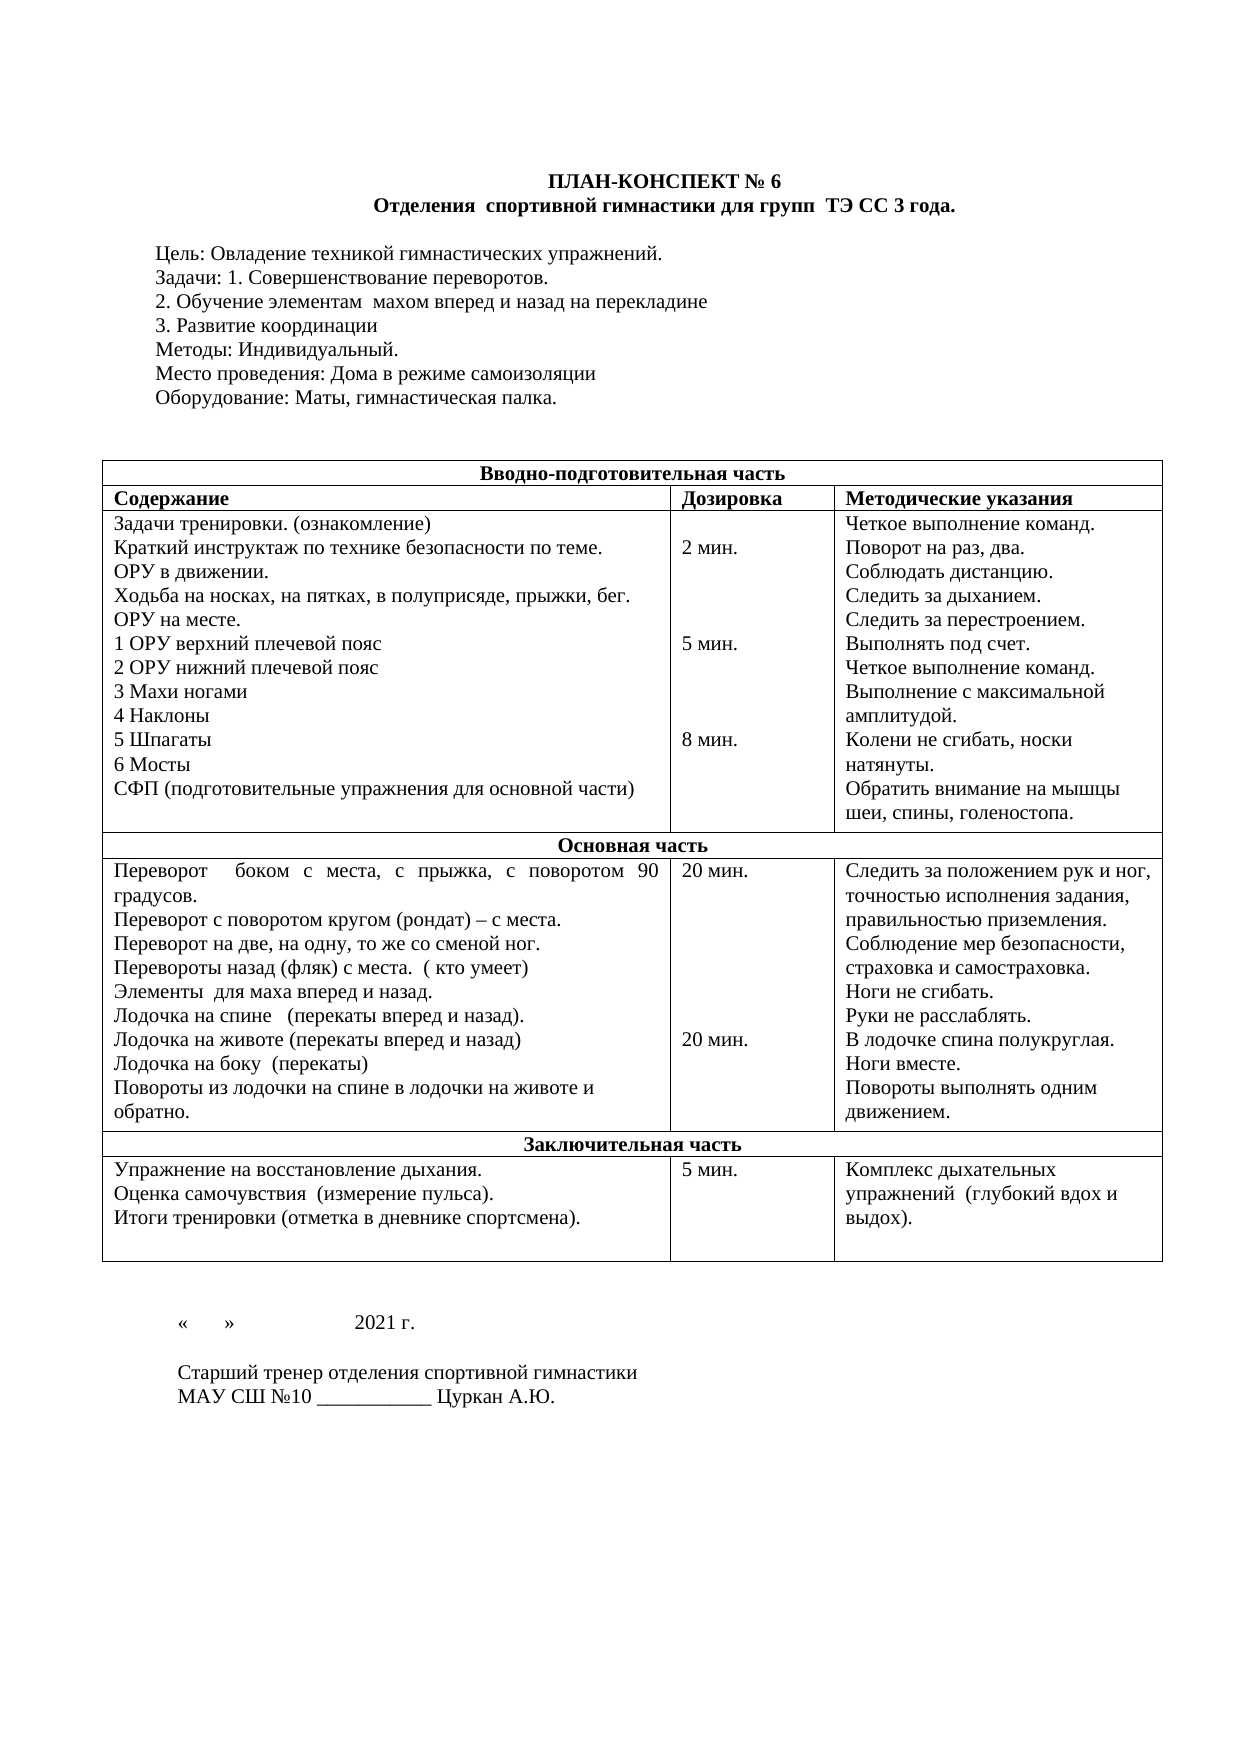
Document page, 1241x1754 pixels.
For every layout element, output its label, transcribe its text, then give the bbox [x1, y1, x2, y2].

table_cell Следить за положением рук и ног, точностью исполнения задания, правильностью приземления. Соблюдение мер безопасности, страховка и самостраховка. Ноги не сгибать. Руки не расслаблять. В лодочке спина полукруглая. Ноги вместе. Повороты выполнять одним движением. [835, 859, 1162, 1131]
table_cell Основная часть [103, 833, 1162, 857]
table_cell Упражнение на восстановление дыхания. Оценка самочувствия (измерение пульса). Итоги тренировки (отметка в дневнике спортсмена). [103, 1157, 670, 1261]
table_cell Дозировка [671, 486, 834, 510]
text « » 2021 г. [177, 1310, 1152, 1334]
table_cell Методические указания [835, 486, 1162, 510]
table_cell 5 мин. [671, 1157, 834, 1261]
table_cell Заключительная часть [103, 1132, 1162, 1156]
text ПЛАН-КОНСПЕКТ № 6 [177, 168, 1152, 193]
table_cell Переворот боком с места, с прыжка, с поворотом 90 градусов. Переворот с поворотом кругом (рондат) – с места. Переворот на две, на одну, то же со сменой ног. Перевороты назад (фляк) с места. ( кто умеет) Элементы для маха вперед и назад. Лодочка на спине (перекаты вперед и назад). Лодочка на животе (перекаты вперед и назад) Лодочка на боку (перекаты) Повороты из лодочки на спине в лодочки на животе и обратно. [103, 859, 670, 1131]
table_header Цель: Овладение техникой гимнастических упражнений. [102, 241, 1186, 265]
table_cell Комплекс дыхательных упражнений (глубокий вдох и выдох). [835, 1157, 1162, 1261]
text МАУ СШ №10 ___________ Цуркан А.Ю. [177, 1384, 1152, 1408]
table_cell 20 мин. 20 мин. [671, 859, 834, 1131]
table_cell Задачи: 1. Совершенствование переворотов. 2. Обучение элементам махом вперед и назад на перекладине 3. Развитие координации [102, 265, 1186, 337]
table_cell Содержание [103, 486, 670, 510]
table_cell 2 мин. 5 мин. 8 мин. [671, 511, 834, 832]
text Старший тренер отделения спортивной гимнастики [177, 1360, 1152, 1384]
table_cell Методы: Индивидуальный. Место проведения: Дома в режиме самоизоляции Оборудование: Маты, гимнастическая палка. [102, 337, 1186, 436]
text Отделения спортивной гимнастики для групп ТЭ СС 3 года. [177, 193, 1152, 217]
table_header Вводно-подготовительная часть [103, 461, 1162, 485]
table_cell Четкое выполнение команд. Поворот на раз, два. Соблюдать дистанцию. Следить за дыханием. Следить за перестроением. Выполнять под счет. Четкое выполнение команд. Выполнение с максимальной амплитудой. Колени не сгибать, носки натянуты. Обратить внимание на мышцы шеи, спины, голеностопа. [835, 511, 1162, 832]
table_cell Задачи тренировки. (ознакомление) Краткий инструктаж по технике безопасности по теме. ОРУ в движении. Ходьба на носках, на пятках, в полуприсяде, прыжки, бег. ОРУ на месте. 1 ОРУ верхний плечевой пояс 2 ОРУ нижний плечевой пояс 3 Махи ногами 4 Наклоны 5 Шпагаты 6 Мосты СФП (подготовительные упражнения для основной части) [103, 511, 670, 832]
